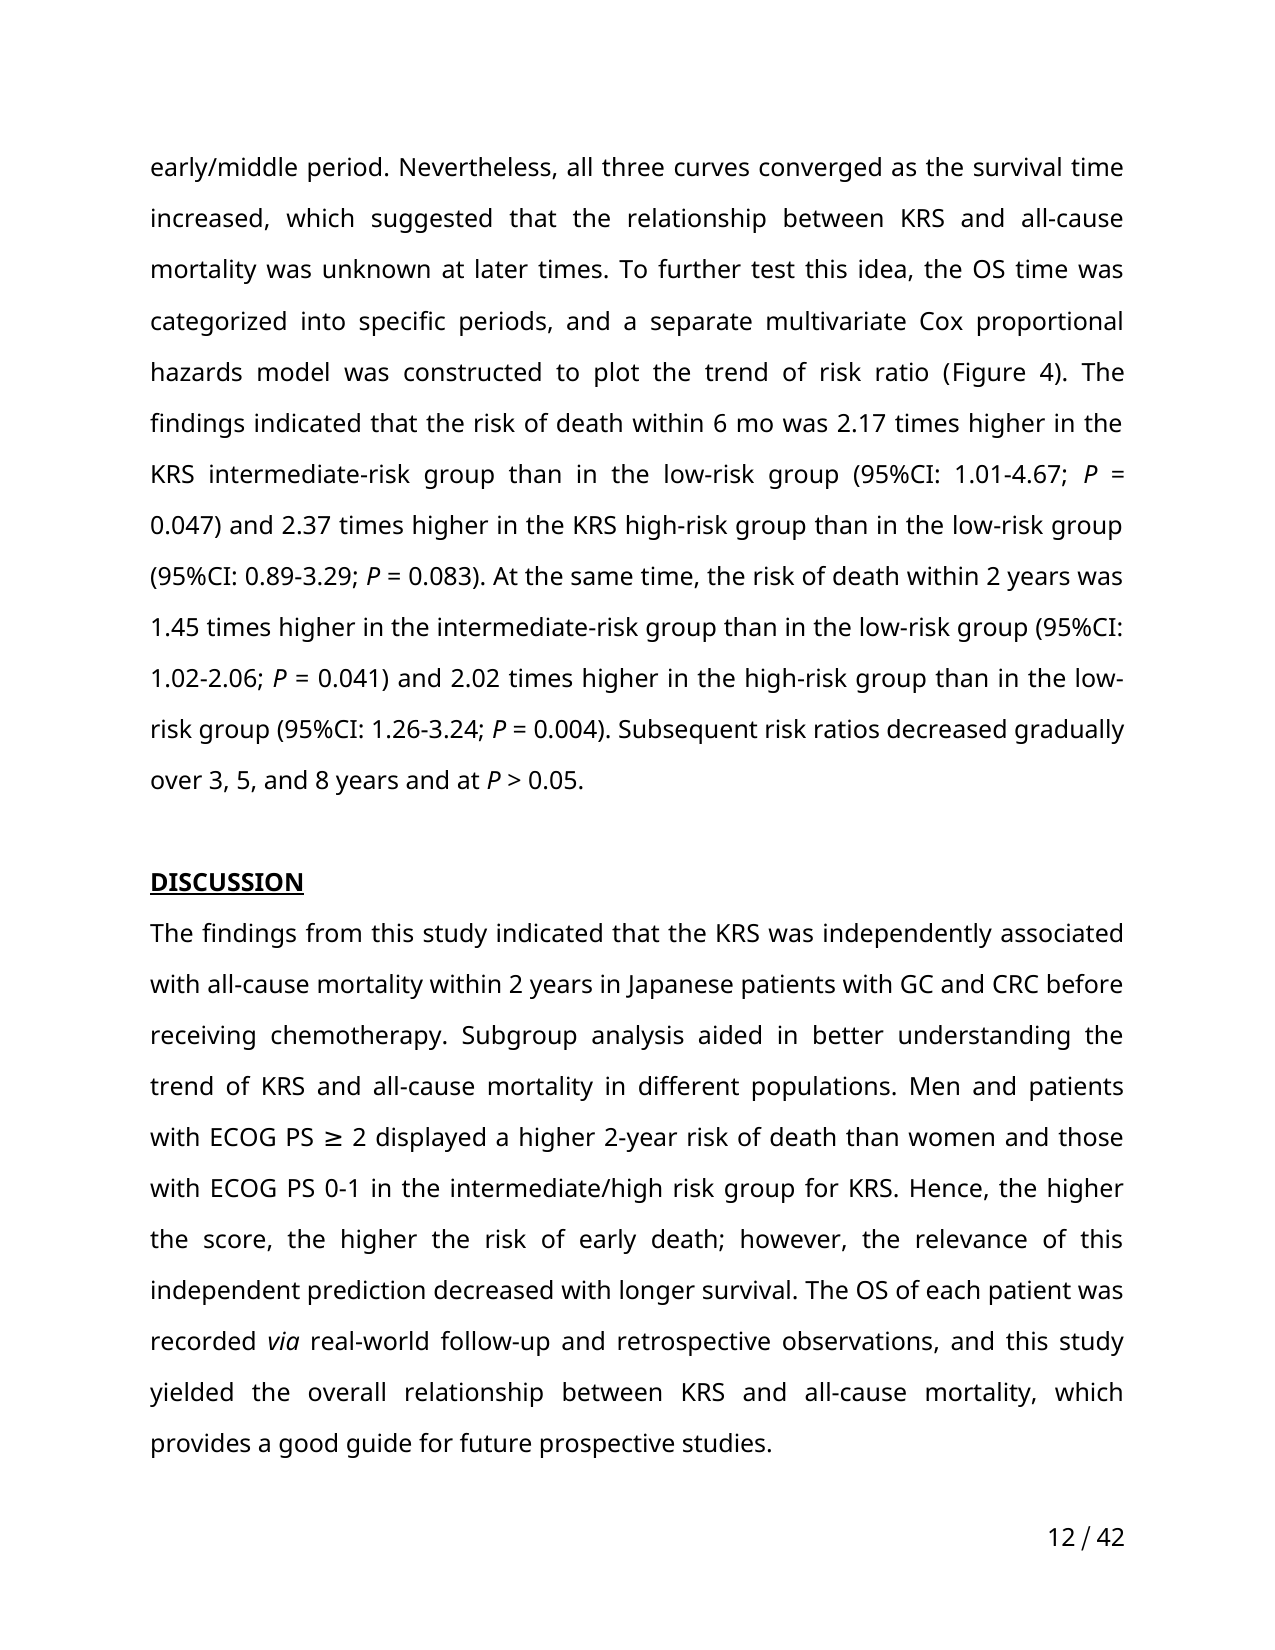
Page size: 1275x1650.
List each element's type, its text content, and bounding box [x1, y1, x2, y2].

text The findings from this study indicated that the KRS was independently associated with all-cause mortality within 2 years in Japanese patients with GC and CRC before receiving chemotherapy. Subgroup analysis aided in better understanding the trend of KRS and all-cause mortality in different populations. Men and patients with ECOG PS ≥ 2 displayed a higher 2-year risk of death than women and those with ECOG PS 0-1 in the intermediate/high risk group for KRS. Hence, the higher the score, the higher the risk of early death; however, the relevance of this independent prediction decreased with longer survival. The OS of each patient was recorded via real-world follow-up and retrospective observations, and this study yielded the overall relationship between KRS and all-cause mortality, which provides a good guide for future prospective studies. [150, 916, 1125, 1460]
text DISCUSSION [150, 864, 1125, 899]
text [150, 150, 1125, 797]
